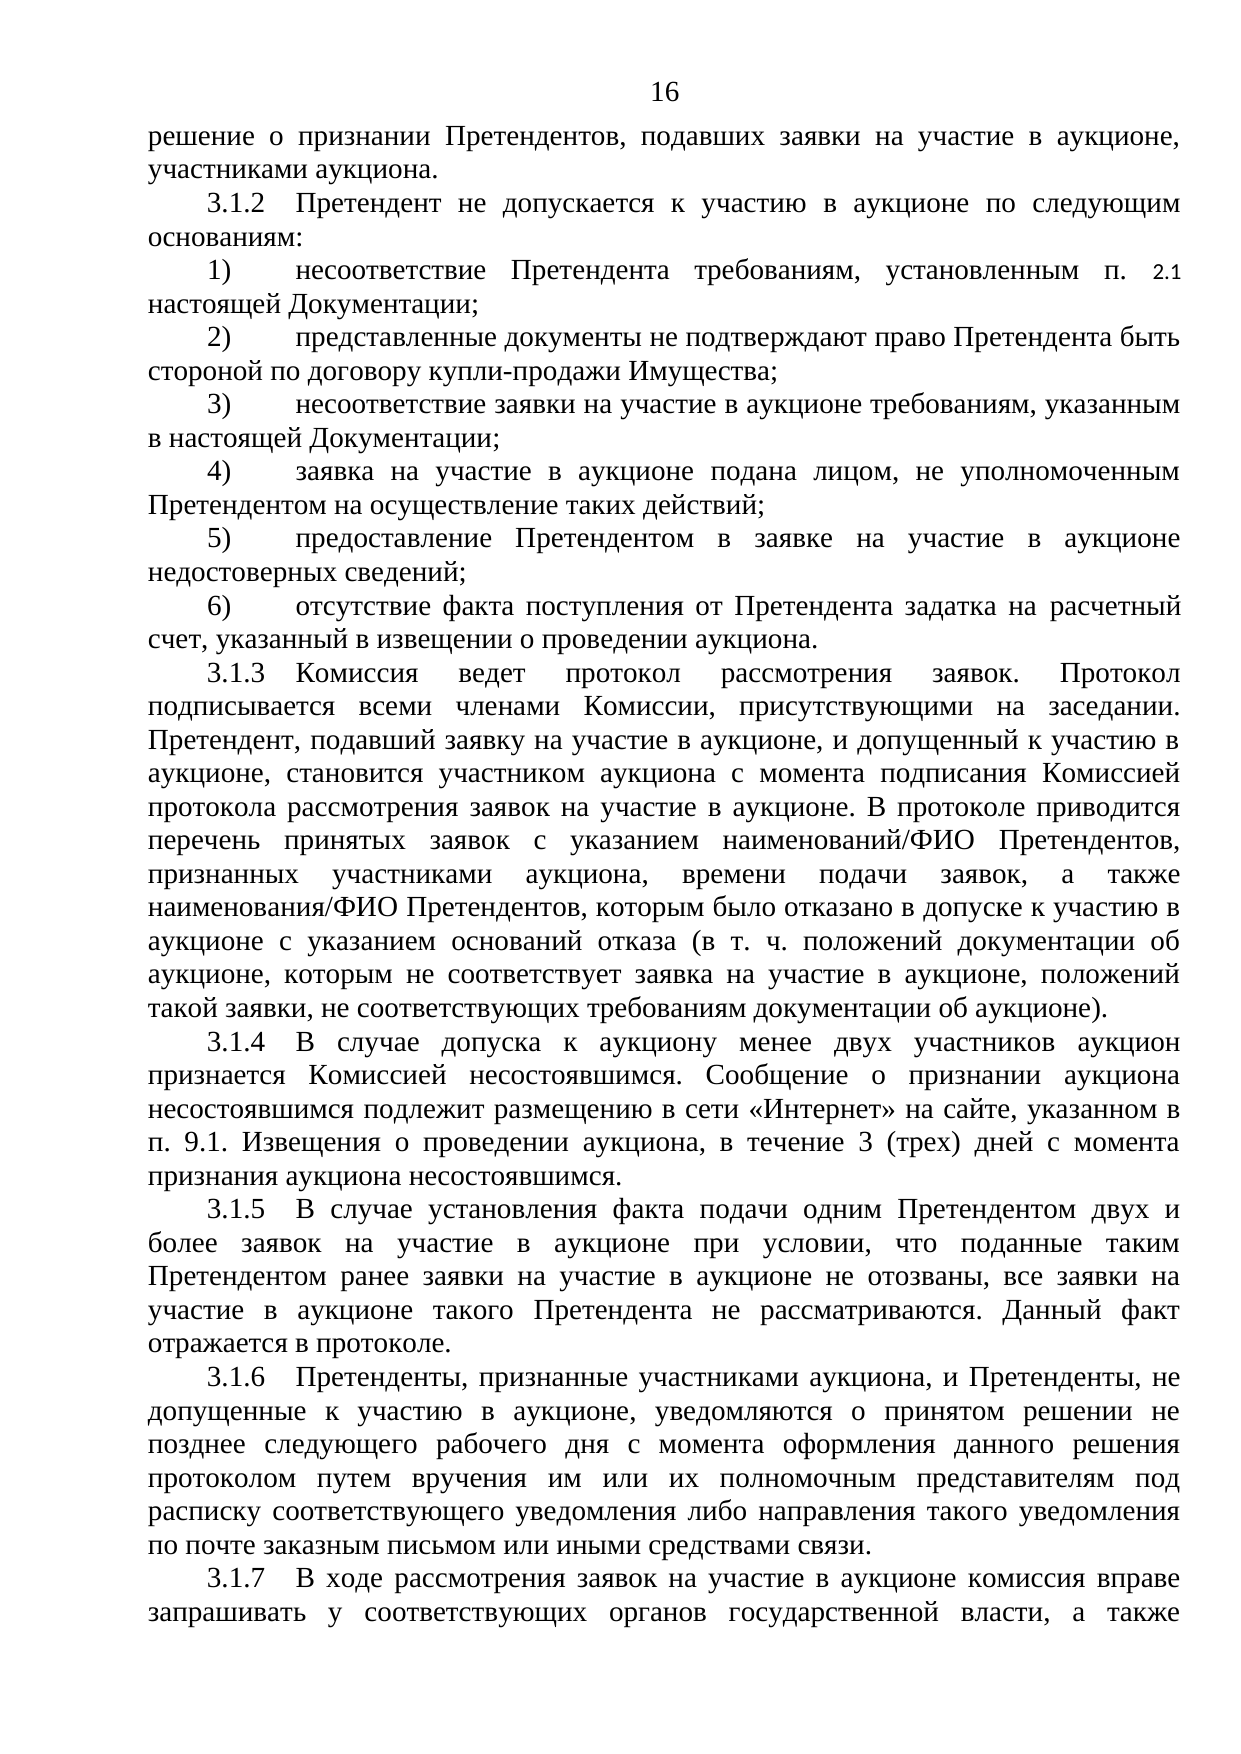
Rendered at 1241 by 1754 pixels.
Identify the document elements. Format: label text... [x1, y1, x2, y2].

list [148, 118, 1181, 185]
list заявка на участие в аукционе подана лицом, не уполномоченным Претендентом на осуществление таких действий; [148, 453, 1181, 521]
list несоответствие Претендента требованиям, установленным п. 2.1 настоящей Документации; [148, 252, 1181, 319]
list представленные документы не подтверждают право Претендента быть стороной по договору купли-продажи Имущества; [148, 319, 1181, 386]
list В случае допуска к аукциону менее двух участников аукцион признается Комиссией несостоявшимся. Сообщение о признании аукциона несостоявшимся подлежит размещению в сети «Интернет» на сайте, указанном в п. 9.1. Извещения о проведении аукциона, в течение 3 (трех) дней с момента признания аукциона несостоявшимся. [148, 1024, 1181, 1191]
list предоставление Претендентом в заявке на участие в аукционе недостоверных сведений; [148, 521, 1181, 588]
list Комиссия ведет протокол рассмотрения заявок. Протокол подписывается всеми членами Комиссии, присутствующими на заседании. Претендент, подавший заявку на участие в аукционе, и допущенный к участию в аукционе, становится участником аукциона с момента подписания Комиссией протокола рассмотрения заявок на участие в аукционе. В протоколе приводится перечень принятых заявок с указанием наименований/ФИО Претендентов, признанных участниками аукциона, времени подачи заявок, а также наименования/ФИО Претендентов, которым было отказано в допуске к участию в аукционе с указанием оснований отказа (в т. ч. положений документации об аукционе, которым не соответствует заявка на участие в аукционе, положений такой заявки, не соответствующих требованиям документации об аукционе). [148, 655, 1181, 1024]
list Претендент не допускается к участию в аукционе по следующим основаниям: [148, 185, 1181, 252]
list отсутствие факта поступления от Претендента задатка на расчетный счет, указанный в извещении о проведении аукциона. [148, 588, 1181, 655]
list несоответствие заявки на участие в аукционе требованиям, указанным в настоящей Документации; [148, 386, 1181, 453]
list В случае установления факта подачи одним Претендентом двух и более заявок на участие в аукционе при условии, что поданные таким Претендентом ранее заявки на участие в аукционе не отозваны, все заявки на участие в аукционе такого Претендента не рассматриваются. Данный факт отражается в протоколе. [148, 1191, 1181, 1359]
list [148, 1560, 1181, 1627]
list Претенденты, признанные участниками аукциона, и Претенденты, не допущенные к участию в аукционе, уведомляются о принятом решении не позднее следующего рабочего дня с момента оформления данного решения протоколом путем вручения им или их полномочным представителям под расписку соответствующего уведомления либо направления такого уведомления по почте заказным письмом или иными средствами связи. [148, 1359, 1181, 1560]
